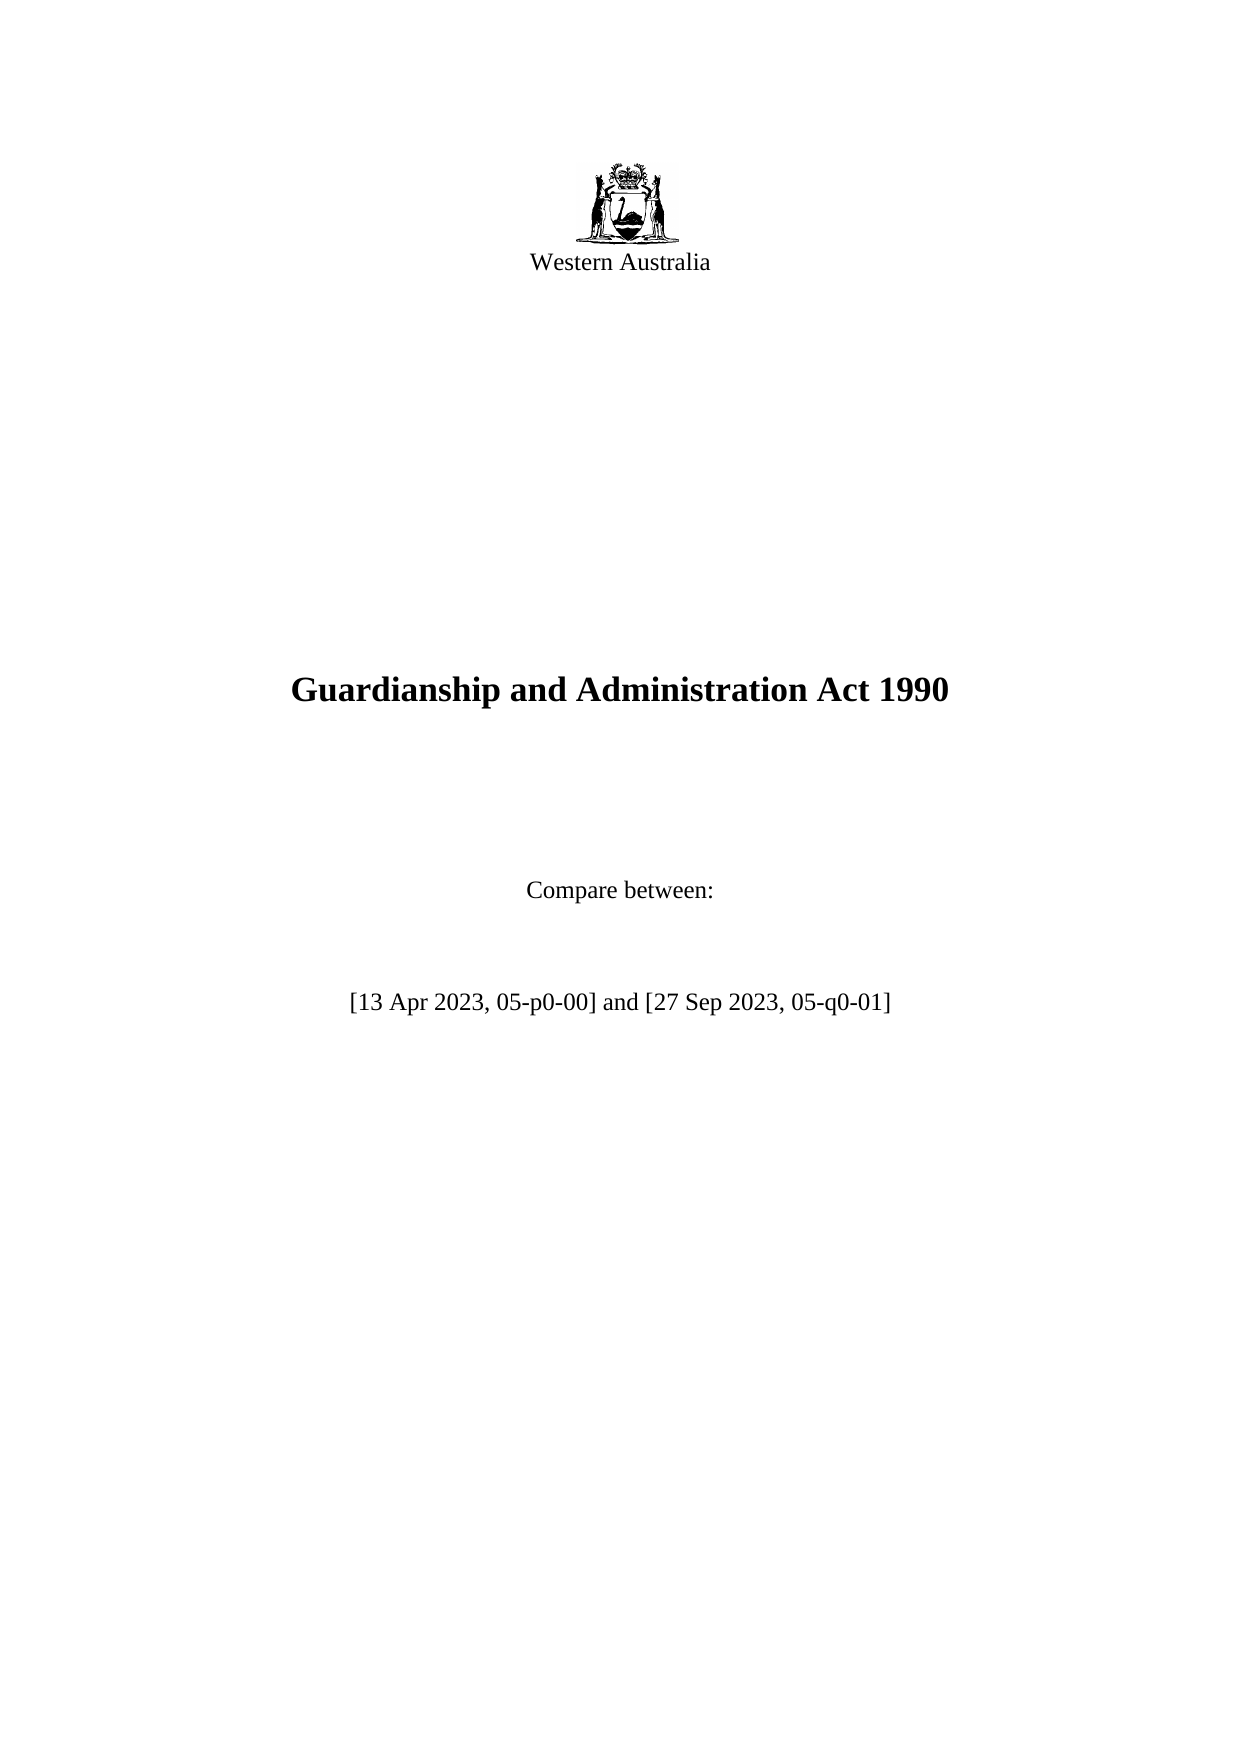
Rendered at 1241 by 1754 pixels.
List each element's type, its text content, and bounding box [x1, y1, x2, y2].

text Western Australia [251, 247, 990, 276]
text [13 Apr 2023, 05-p0-00] and [27 Sep 2023, 05-q0-01] [251, 987, 990, 1016]
picture [575, 162, 679, 246]
text Compare between: [251, 875, 990, 904]
text Guardianship and Administration Act 1990 [251, 668, 990, 709]
